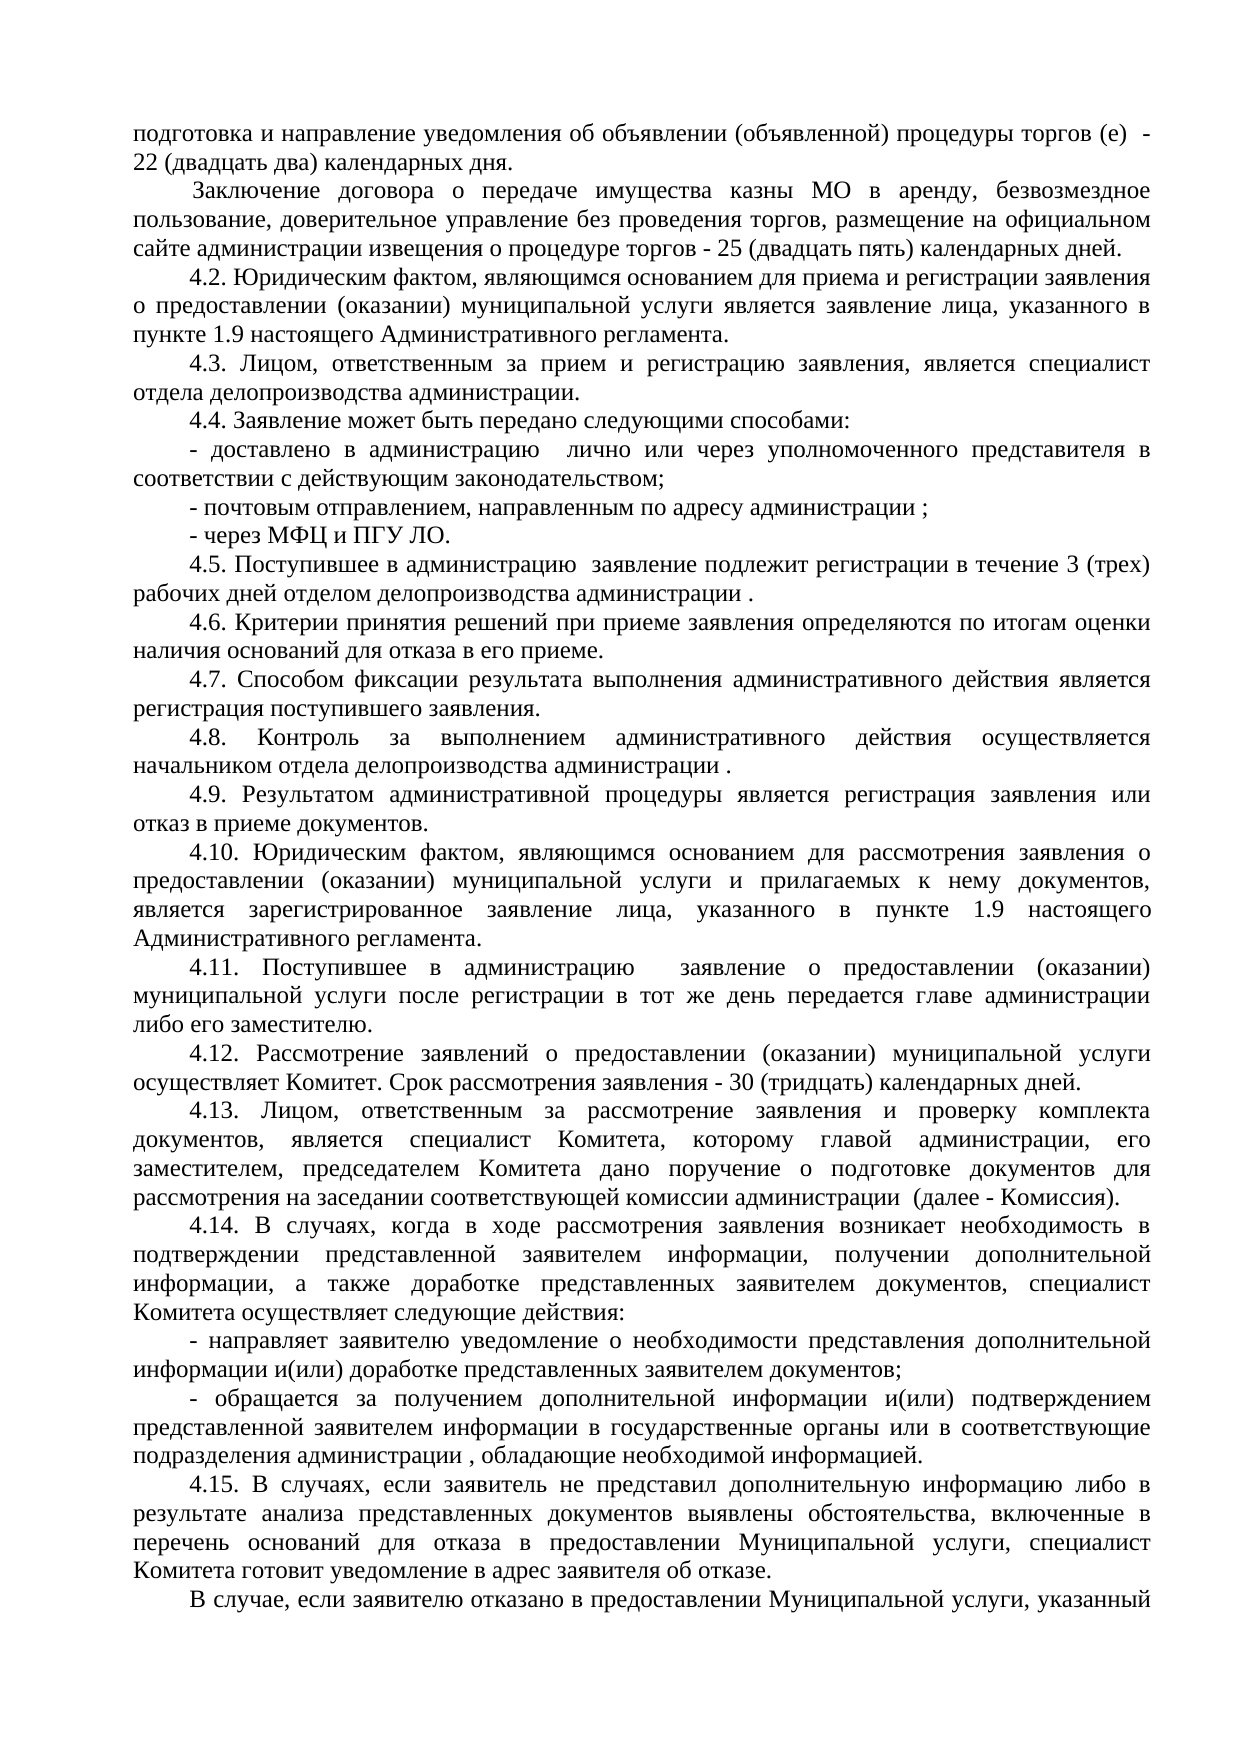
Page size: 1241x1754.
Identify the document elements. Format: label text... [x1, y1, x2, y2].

text 4.11. Поступившее в администрацию заявление о предоставлении (оказании) муниципальной услуги после регистрации в тот же день передается главе администрации либо его заместителю. [133, 952, 1152, 1038]
text 4.13. Лицом, ответственным за рассмотрение заявления и проверку комплекта документов, является специалист Комитета, которому главой администрации, его заместителем, председателем Комитета дано поручение о подготовке документов для рассмотрения на заседании соответствующей комиссии администрации (далее - Комиссия). [133, 1096, 1152, 1211]
text - направляет заявителю уведомление о необходимости представления дополнительной информации и(или) доработке представленных заявителем документов; [133, 1326, 1152, 1383]
text 4.8. Контроль за выполнением административного действия осуществляется начальником отдела делопроизводства администрации . [133, 722, 1152, 779]
text 4.3. Лицом, ответственным за прием и регистрацию заявления, является специалист отдела делопроизводства администрации. [133, 348, 1152, 406]
text 4.10. Юридическим фактом, являющимся основанием для рассмотрения заявления о предоставлении (оказании) муниципальной услуги и прилагаемых к нему документов, является зарегистрированное заявление лица, указанного в пункте 1.9 настоящего Административного регламента. [133, 837, 1152, 952]
text 4.7. Способом фиксации результата выполнения административного действия является регистрация поступившего заявления. [133, 664, 1152, 722]
text 4.15. В случаях, если заявитель не представил дополнительную информацию либо в результате анализа представленных документов выявлены обстоятельства, включенные в перечень оснований для отказа в предоставлении Муниципальной услуги, специалист Комитета готовит уведомление в адрес заявителя об отказе. [133, 1469, 1152, 1584]
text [133, 1584, 1152, 1613]
text 4.5. Поступившее в администрацию заявление подлежит регистрации в течение 3 (трех) рабочих дней отделом делопроизводства администрации . [133, 549, 1152, 607]
text - почтовым отправлением, направленным по адресу администрации ; [133, 492, 1152, 521]
text - доставлено в администрацию лично или через уполномоченного представителя в соответствии с действующим законодательством; [133, 434, 1152, 492]
text 4.2. Юридическим фактом, являющимся основанием для приема и регистрации заявления о предоставлении (оказании) муниципальной услуги является заявление лица, указанного в пункте 1.9 настоящего Административного регламента. [133, 262, 1152, 348]
text 4.14. В случаях, когда в ходе рассмотрения заявления возникает необходимость в подтверждении представленной заявителем информации, получении дополнительной информации, а также доработке представленных заявителем документов, специалист Комитета осуществляет следующие действия: [133, 1211, 1152, 1326]
text 4.9. Результатом административной процедуры является регистрация заявления или отказ в приеме документов. [133, 779, 1152, 837]
text 4.4. Заявление может быть передано следующими способами: [133, 406, 1152, 434]
text - через МФЦ и ПГУ ЛО. [133, 521, 1152, 549]
text - обращается за получением дополнительной информации и(или) подтверждением представленной заявителем информации в государственные органы или в соответствующие подразделения администрации , обладающие необходимой информацией. [133, 1383, 1152, 1469]
text 4.12. Рассмотрение заявлений о предоставлении (оказании) муниципальной услуги осуществляет Комитет. Срок рассмотрения заявления - 30 (тридцать) календарных дней. [133, 1038, 1152, 1096]
text 4.6. Критерии принятия решений при приеме заявления определяются по итогам оценки наличия оснований для отказа в его приеме. [133, 607, 1152, 664]
text Заключение договора о передаче имущества казны МО в аренду, безвозмездное пользование, доверительное управление без проведения торгов, размещение на официальном сайте администрации извещения о процедуре торгов - 25 (двадцать пять) календарных дней. [133, 176, 1152, 262]
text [133, 118, 1152, 176]
